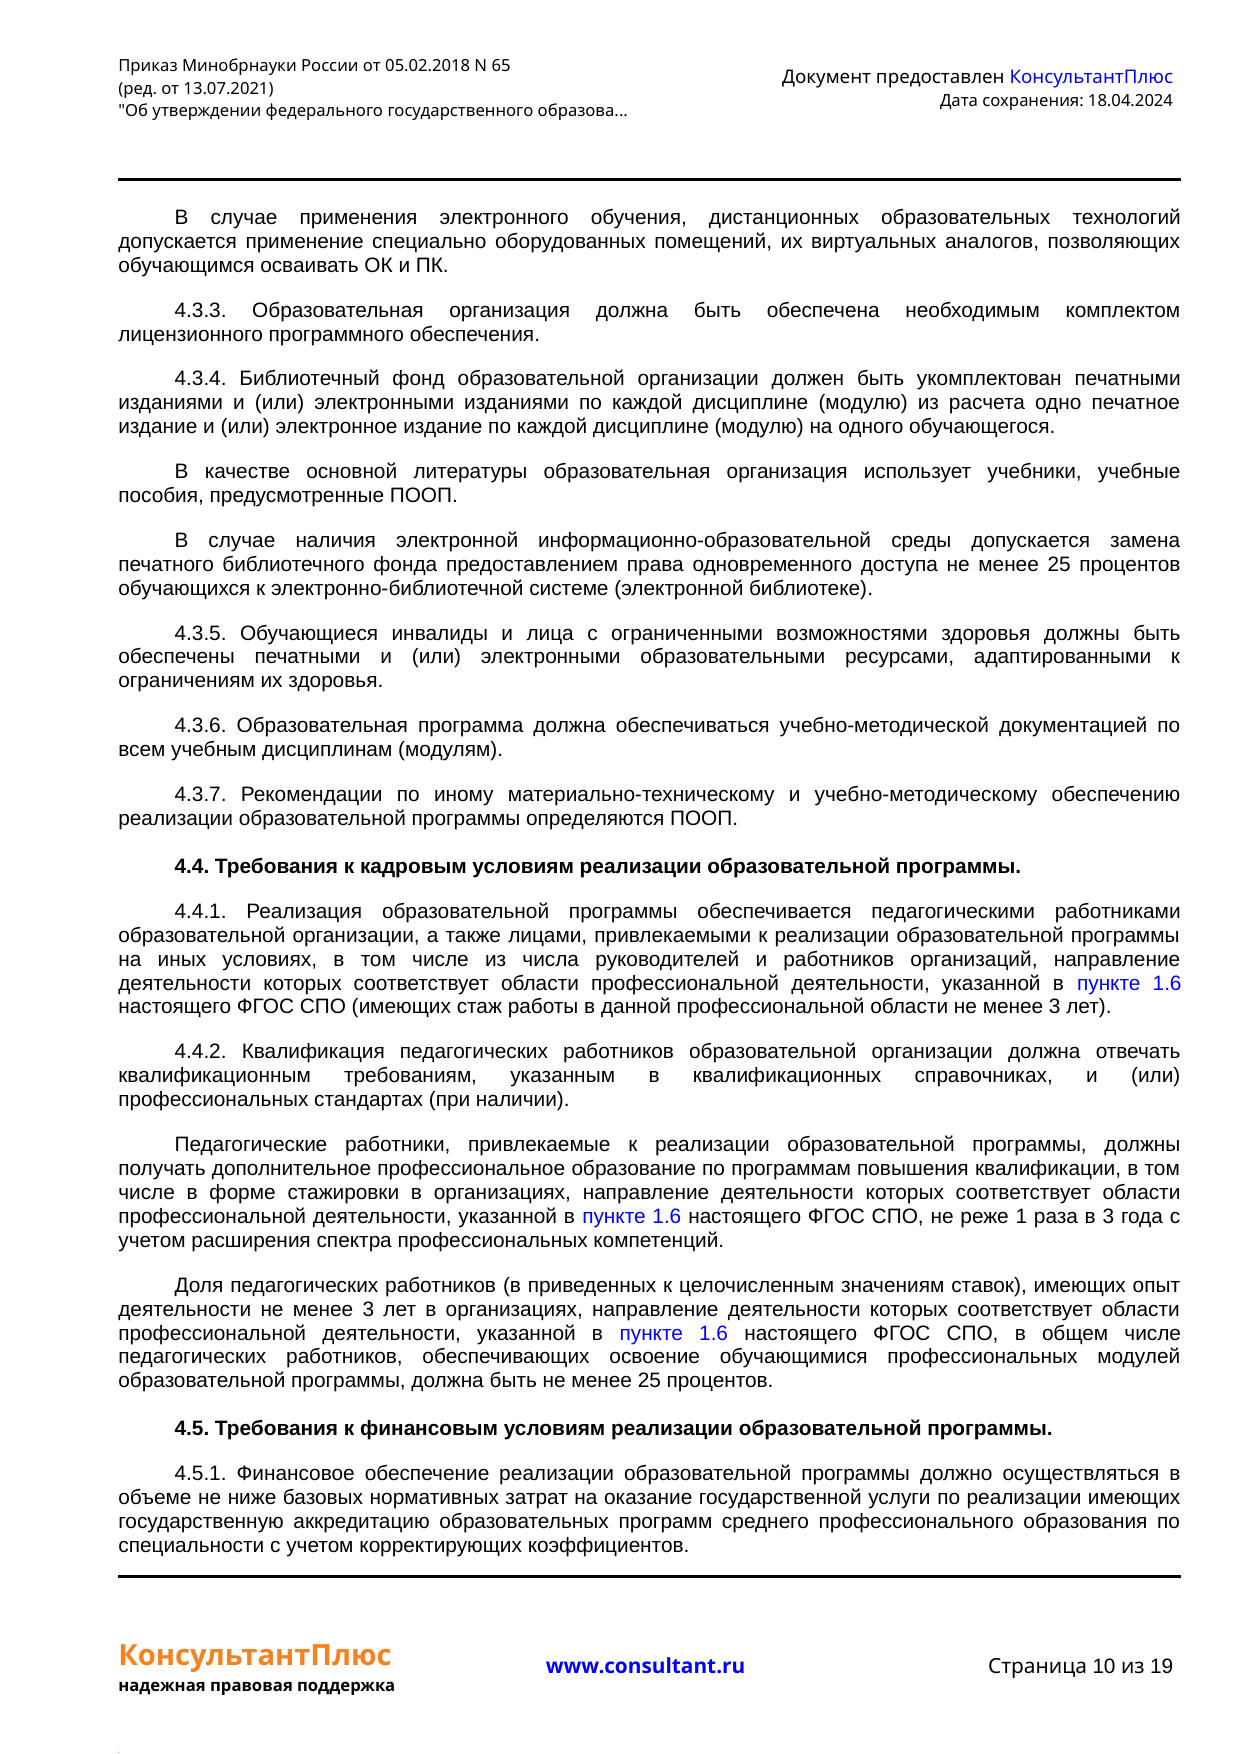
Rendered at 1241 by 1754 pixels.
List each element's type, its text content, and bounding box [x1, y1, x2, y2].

text 4.3.5. Обучающиеся инвалиды и лица с ограниченными возможностями здоровья должны быть обеспечены печатными и (или) электронными образовательными ресурсами, адаптированными к ограничениям их здоровья. [118, 620, 1181, 692]
text Педагогические работники, привлекаемые к реализации образовательной программы, должны получать дополнительное профессиональное образование по программам повышения квалификации, в том числе в форме стажировки в организациях, направление деятельности которых соответствует области профессиональной деятельности, указанной в пункте 1.6 настоящего ФГОС СПО, не реже 1 раза в 3 года с учетом расширения спектра профессиональных компетенций. [118, 1132, 1181, 1252]
title 4.4. Требования к кадровым условиям реализации образовательной программы. [118, 854, 1181, 878]
text 4.5.1. Финансовое обеспечение реализации образовательной программы должно осуществляться в объеме не ниже базовых нормативных затрат на оказание государственной услуги по реализации имеющих государственную аккредитацию образовательных программ среднего профессионального образования по специальности с учетом корректирующих коэффициентов. [118, 1461, 1181, 1557]
text 4.4.2. Квалификация педагогических работников образовательной организации должна отвечать квалификационным требованиям, указанным в квалификационных справочниках, и (или) профессиональных стандартах (при наличии). [118, 1039, 1181, 1111]
text В качестве основной литературы образовательная организация использует учебники, учебные пособия, предусмотренные ПООП. [118, 459, 1181, 507]
text В случае наличия электронной информационно-образовательной среды допускается замена печатного библиотечного фонда предоставлением права одновременного доступа не менее 25 процентов обучающихся к электронно-библиотечной системе (электронной библиотеке). [118, 528, 1181, 599]
text 4.3.3. Образовательная организация должна быть обеспечена необходимым комплектом лицензионного программного обеспечения. [118, 297, 1181, 345]
text В случае применения электронного обучения, дистанционных образовательных технологий допускается применение специально оборудованных помещений, их виртуальных аналогов, позволяющих обучающимся осваивать ОК и ПК. [118, 205, 1181, 277]
text 4.3.4. Библиотечный фонд образовательной организации должен быть укомплектован печатными изданиями и (или) электронными изданиями по каждой дисциплине (модулю) из расчета одно печатное издание и (или) электронное издание по каждой дисциплине (модулю) на одного обучающегося. [118, 366, 1181, 438]
text 4.4.1. Реализация образовательной программы обеспечивается педагогическими работниками образовательной организации, а также лицами, привлекаемыми к реализации образовательной программы на иных условиях, в том числе из числа руководителей и работников организаций, направление деятельности которых соответствует области профессиональной деятельности, указанной в пункте 1.6 настоящего ФГОС СПО (имеющих стаж работы в данной профессиональной области не менее 3 лет). [118, 898, 1181, 1018]
title 4.5. Требования к финансовым условиям реализации образовательной программы. [118, 1416, 1181, 1440]
text 4.3.6. Образовательная программа должна обеспечиваться учебно-методической документацией по всем учебным дисциплинам (модулям). [118, 713, 1181, 761]
text 4.3.7. Рекомендации по иному материально-техническому и учебно-методическому обеспечению реализации образовательной программы определяются ПООП. [118, 782, 1181, 830]
text Доля педагогических работников (в приведенных к целочисленным значениям ставок), имеющих опыт деятельности не менее 3 лет в организациях, направление деятельности которых соответствует области профессиональной деятельности, указанной в пункте 1.6 настоящего ФГОС СПО, в общем числе педагогических работников, обеспечивающих освоение обучающимися профессиональных модулей образовательной программы, должна быть не менее 25 процентов. [118, 1272, 1181, 1392]
